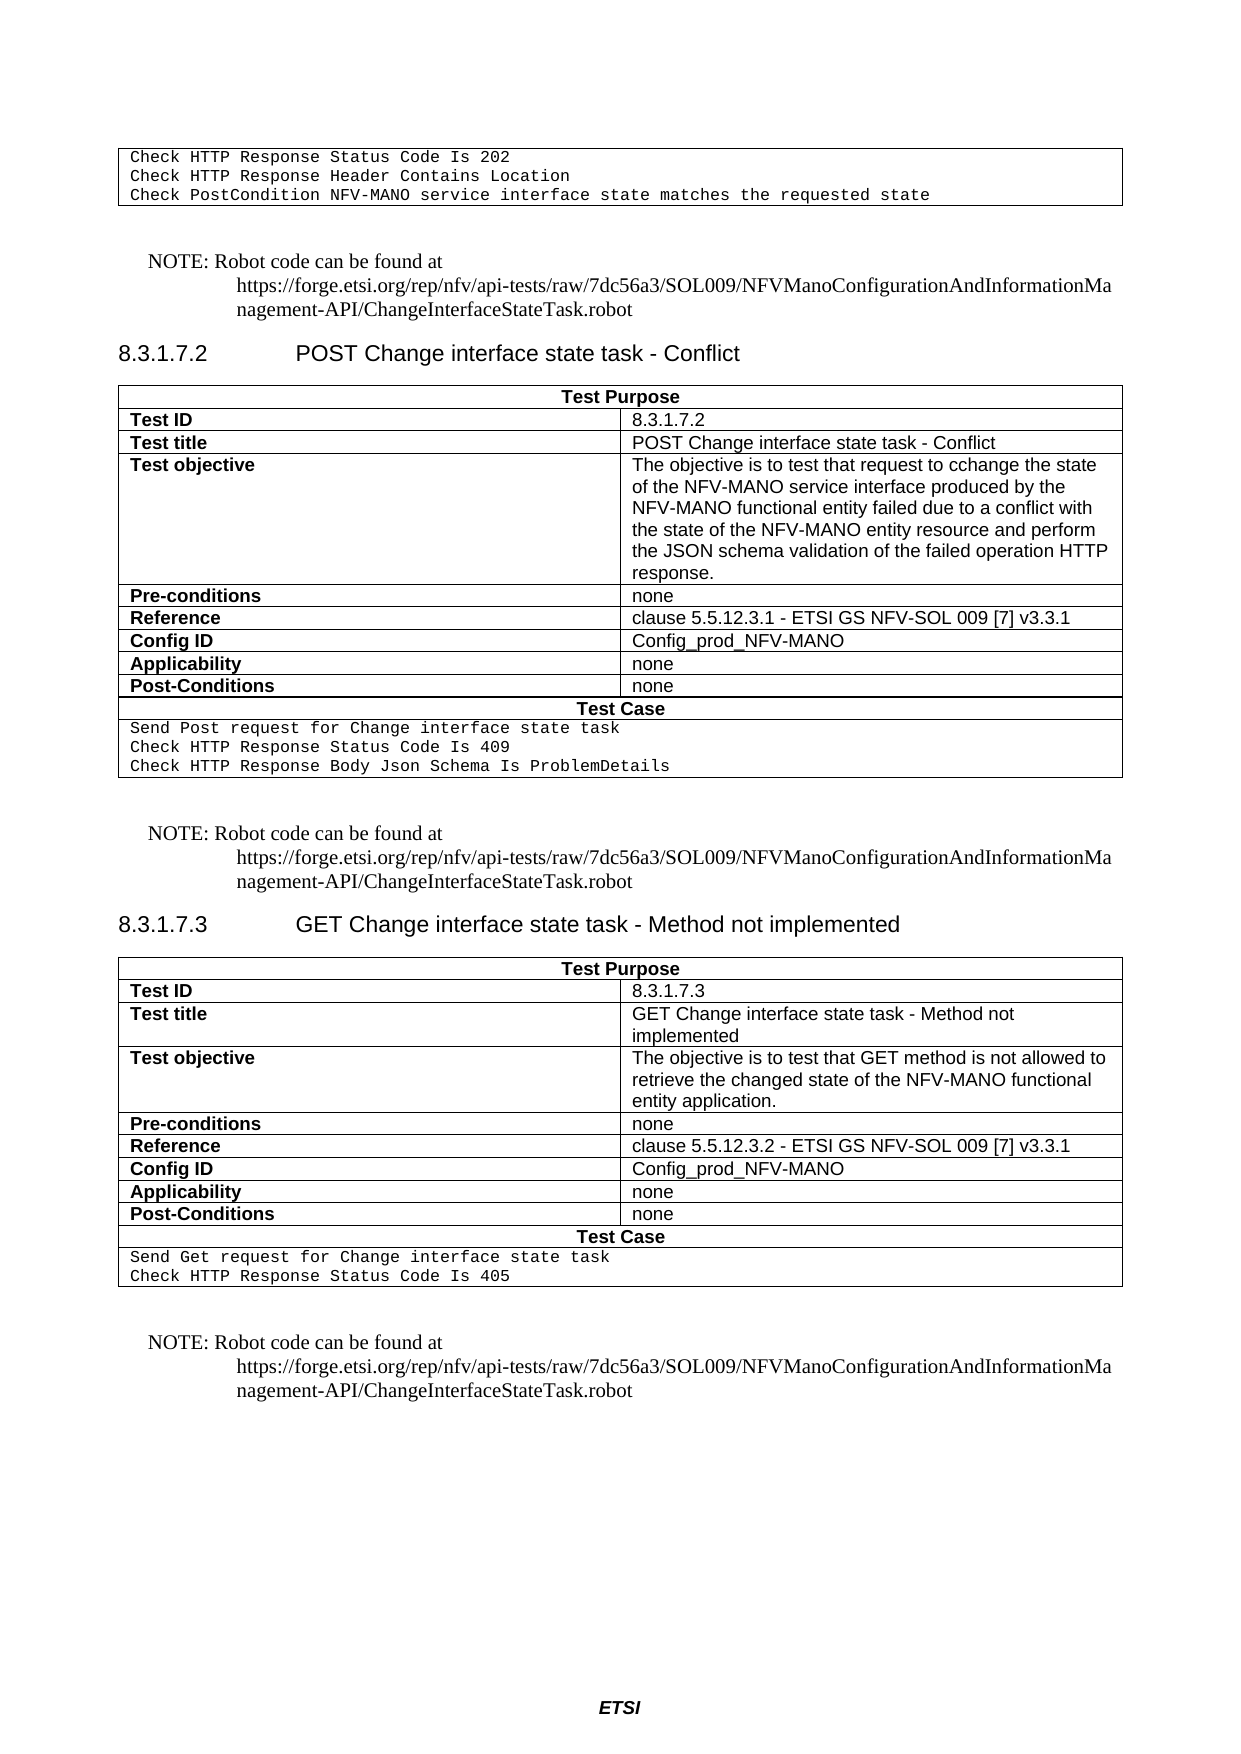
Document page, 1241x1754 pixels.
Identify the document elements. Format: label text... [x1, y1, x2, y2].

table_cell none [621, 1113, 1122, 1134]
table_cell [119, 149, 1122, 205]
table_cell Reference [119, 607, 620, 629]
table_cell none [621, 652, 1122, 674]
table_cell Config_prod_NFV-MANO [621, 1158, 1122, 1179]
table_cell Pre-conditions [119, 585, 620, 606]
table_header Test Purpose [119, 958, 1122, 979]
table_cell Post-Conditions [119, 1203, 620, 1225]
table_cell Test title [119, 431, 620, 453]
table_cell clause 5.5.12.3.1 - ETSI GS NFV-SOL 009 [7] v3.3.1 [621, 607, 1122, 629]
table_cell Applicability [119, 1181, 620, 1202]
text NOTE: Robot code can be found at https://forge.etsi.org/rep/nfv/api-tests/raw/7dc56a3/SOL009/NFVManoConfigurationAndInformationManagement-API/ChangeInterfaceStateTask.robot [148, 1330, 1122, 1402]
table_cell Post-Conditions [119, 675, 620, 696]
table_cell Test ID [119, 409, 620, 430]
text NOTE: Robot code can be found at https://forge.etsi.org/rep/nfv/api-tests/raw/7dc56a3/SOL009/NFVManoConfigurationAndInformationManagement-API/ChangeInterfaceStateTask.robot [148, 821, 1122, 893]
table_cell Applicability [119, 652, 620, 674]
table_cell Send Post request for Change interface state task Check HTTP Response Status Code Is 409 Check HTTP Response Body Json Schema Is ProblemDetails [119, 720, 1122, 777]
table_cell 8.3.1.7.2 [621, 409, 1122, 430]
table_cell Test Case [119, 698, 1122, 719]
table_cell Test objective [119, 1047, 620, 1112]
table_cell The objective is to test that request to cchange the state of the NFV-MANO service interface produced by the NFV-MANO functional entity failed due to a conflict with the state of the NFV-MANO entity resource and perform the JSON schema validation of the failed operation HTTP response. [621, 454, 1122, 583]
table_cell GET Change interface state task - Method not implemented [621, 1003, 1122, 1046]
text NOTE: Robot code can be found at https://forge.etsi.org/rep/nfv/api-tests/raw/7dc56a3/SOL009/NFVManoConfigurationAndInformationManagement-API/ChangeInterfaceStateTask.robot [148, 249, 1122, 321]
table_cell Config_prod_NFV-MANO [621, 630, 1122, 651]
table_cell none [621, 675, 1122, 696]
table_header Test Purpose [119, 386, 1122, 408]
table_cell Test title [119, 1003, 620, 1046]
table_cell none [621, 1203, 1122, 1225]
table_cell Config ID [119, 630, 620, 651]
subtitle 8.3.1.7.3 GET Change interface state task - Method not implemented [118, 911, 1122, 938]
table_cell Reference [119, 1135, 620, 1157]
table_cell Test Case [119, 1226, 1122, 1247]
table_cell 8.3.1.7.3 [621, 980, 1122, 1002]
subtitle 8.3.1.7.2 POST Change interface state task - Conflict [118, 340, 1122, 366]
table_cell POST Change interface state task - Conflict [621, 431, 1122, 453]
table_cell Test ID [119, 980, 620, 1002]
table_cell clause 5.5.12.3.2 - ETSI GS NFV-SOL 009 [7] v3.3.1 [621, 1135, 1122, 1157]
table_cell Test objective [119, 454, 620, 583]
table_cell Pre-conditions [119, 1113, 620, 1134]
table_cell The objective is to test that GET method is not allowed to retrieve the changed state of the NFV-MANO functional entity application. [621, 1047, 1122, 1112]
table_cell none [621, 585, 1122, 606]
table_cell Config ID [119, 1158, 620, 1179]
table_cell Send Get request for Change interface state task Check HTTP Response Status Code Is 405 [119, 1248, 1122, 1286]
table_cell none [621, 1181, 1122, 1202]
